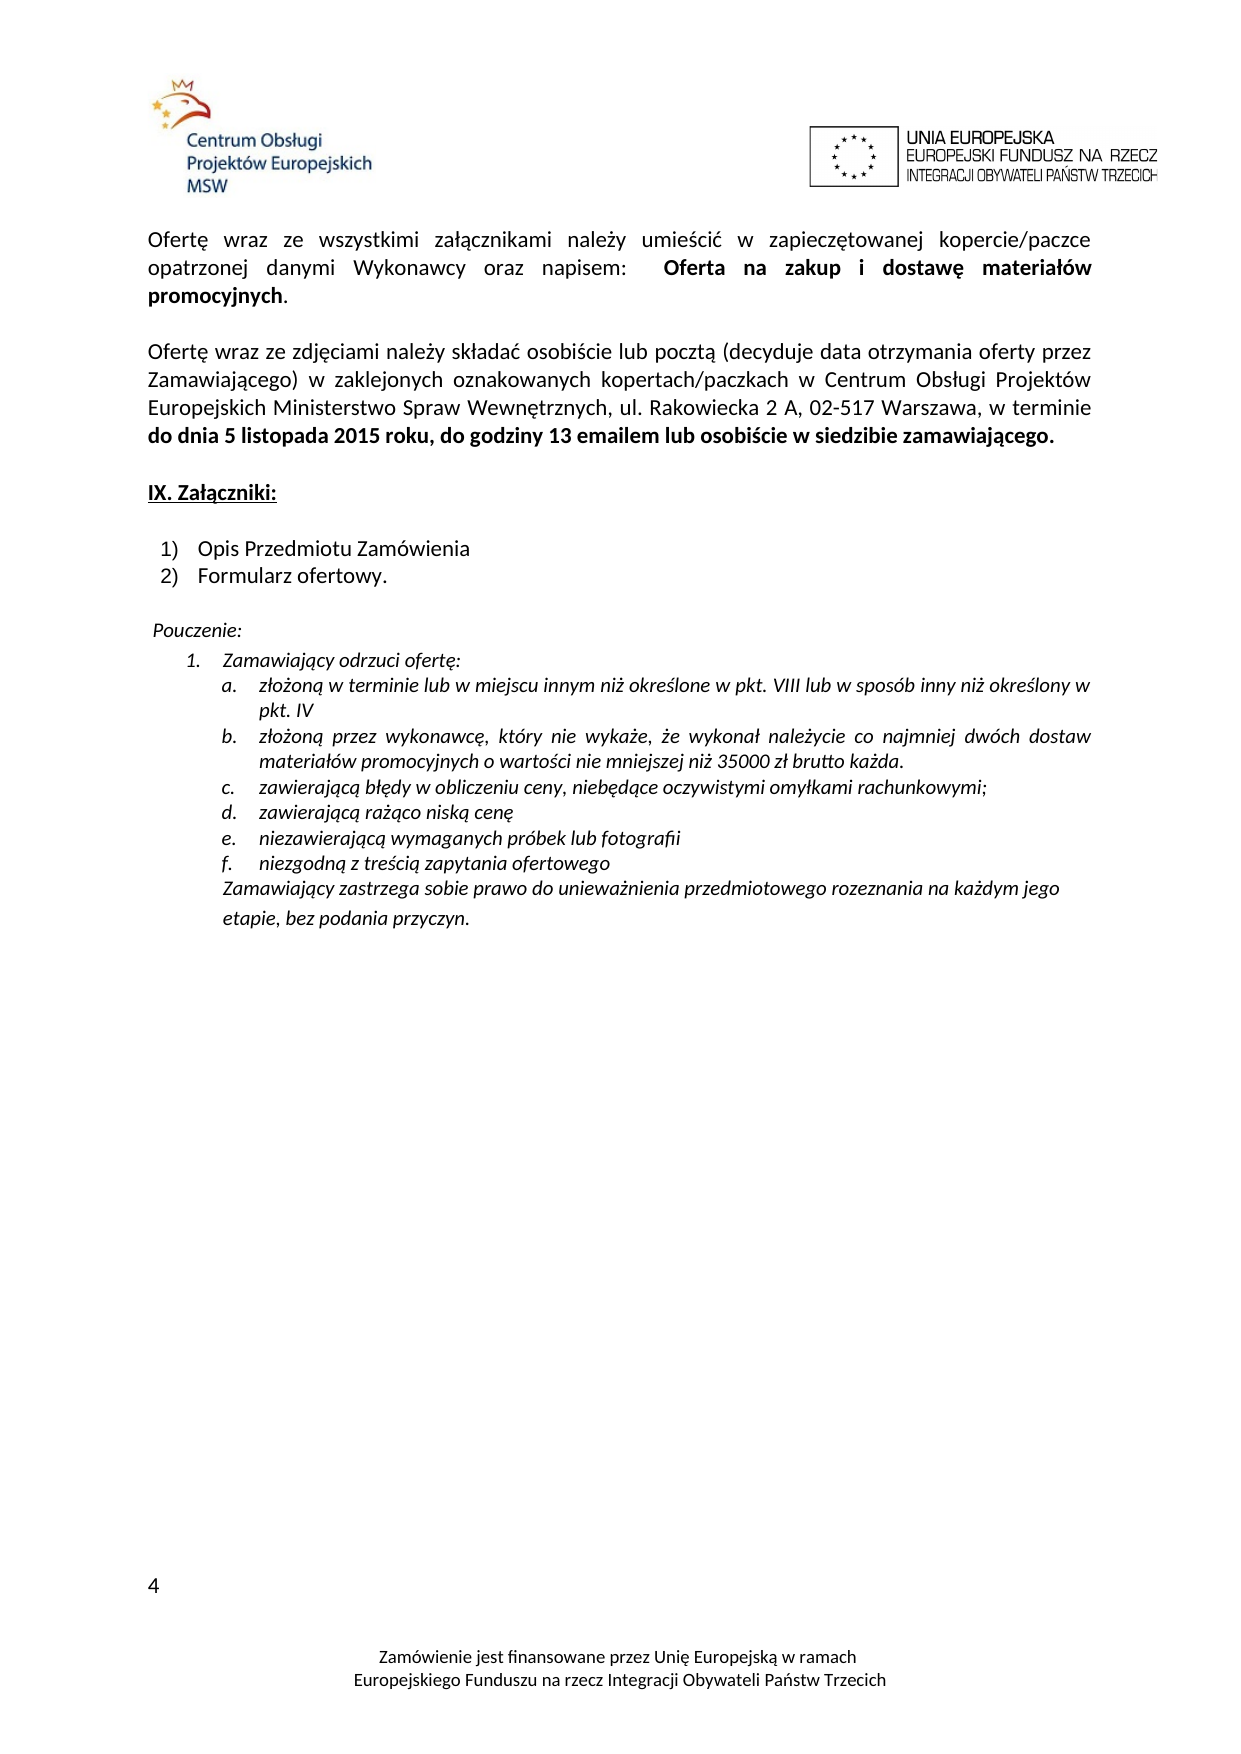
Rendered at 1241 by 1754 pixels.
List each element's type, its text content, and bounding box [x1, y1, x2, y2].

list Formularz ofertowy. [160, 562, 1093, 590]
text Ofertę wraz ze zdjęciami należy składać osobiście lub pocztą (decyduje data otrzymania oferty przez Zamawiającego) w zaklejonych oznakowanych kopertach/paczkach w Centrum Obsługi Projektów Europejskich Ministerstwo Spraw Wewnętrznych, ul. Rakowiecka 2 A, 02-517 Warszawa, w terminie do dnia 5 listopada 2015 roku, do godziny 13 emailem lub osobiście w siedzibie zamawiającego. [148, 337, 1093, 449]
list złożoną przez wykonawcę, który nie wykaże, że wykonał należycie co najmniej dwóch dostaw materiałów promocyjnych o wartości nie mniejszej niż 35000 zł brutto każda. [221, 723, 1093, 774]
text IX. Załączniki: [148, 478, 1093, 506]
list niezgodną z treścią zapytania ofertowego [221, 850, 1093, 876]
picture [147, 73, 377, 198]
text Ofertę wraz ze wszystkimi załącznikami należy umieścić w zapieczętowanej kopercie/paczce opatrzonej danymi Wykonawcy oraz napisem: Oferta na zakup i dostawę materiałów promocyjnych. [148, 225, 1093, 309]
list zawierającą rażąco niską cenę [221, 799, 1093, 825]
list zawierającą błędy w obliczeniu ceny, niebędące oczywistymi omyłkami rachunkowymi; [221, 774, 1093, 799]
list Opis Przedmiotu Zamówienia [160, 534, 1093, 562]
text Pouczenie: [148, 618, 1093, 643]
list Zamawiający odrzuci ofertę: [185, 647, 1093, 672]
list Zamawiający zastrzega sobie prawo do unieważnienia przedmiotowego rozeznania na każdym jego etapie, bez podania przyczyn. [223, 876, 1093, 930]
picture [809, 126, 1158, 187]
list złożoną w terminie lub w miejscu innym niż określone w pkt. VIII lub w sposób inny niż określony w pkt. IV [221, 672, 1093, 723]
list niezawierającą wymaganych próbek lub fotografii [221, 825, 1093, 850]
